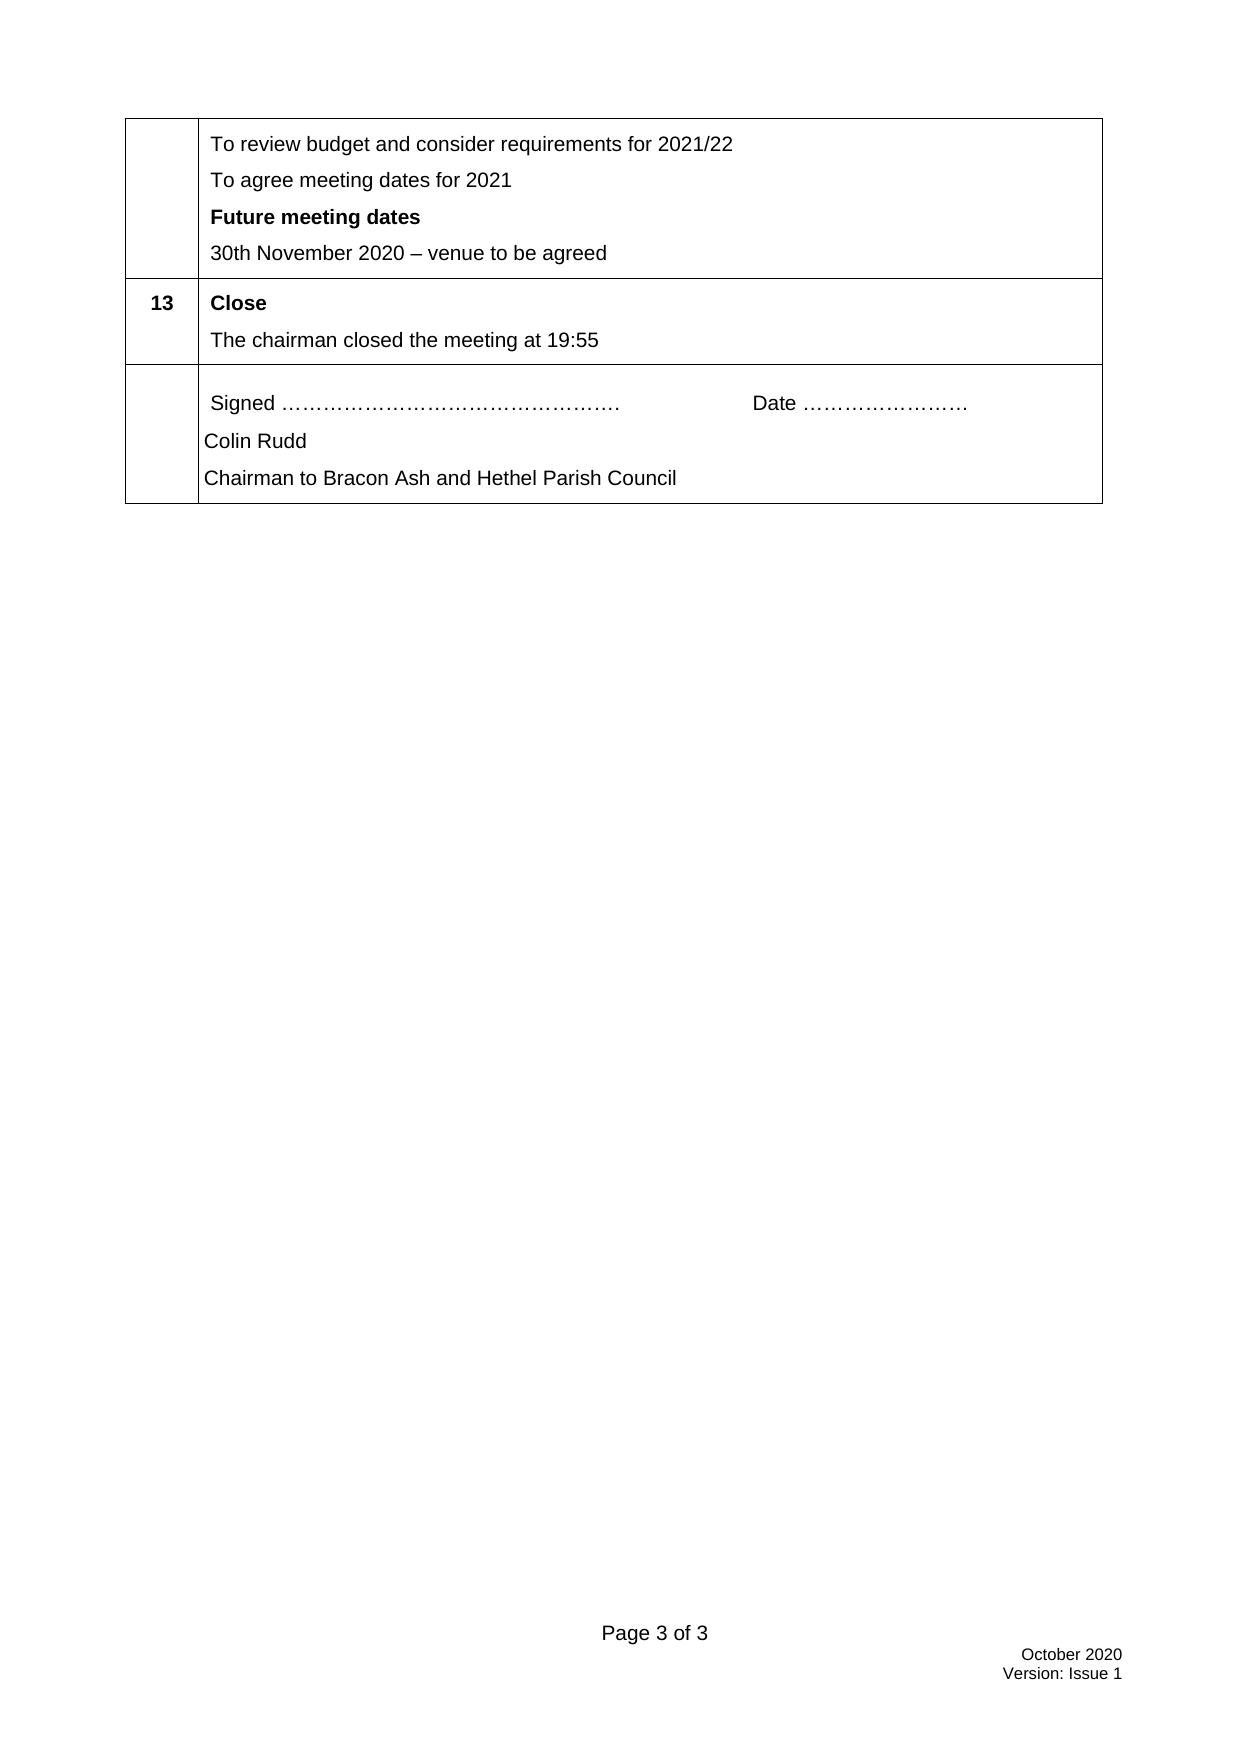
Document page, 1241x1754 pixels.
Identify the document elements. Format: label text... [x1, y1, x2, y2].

table_cell 13 [126, 279, 198, 364]
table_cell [199, 119, 1102, 277]
table_cell Close The chairman closed the meeting at 19:55 [199, 279, 1102, 364]
table_cell [126, 365, 198, 502]
table_cell 12 [126, 119, 198, 277]
table_cell Signed …………………………………………. Date …………………… Colin Rudd Chairman to Bracon Ash and Hethel Parish Council [199, 365, 1102, 502]
